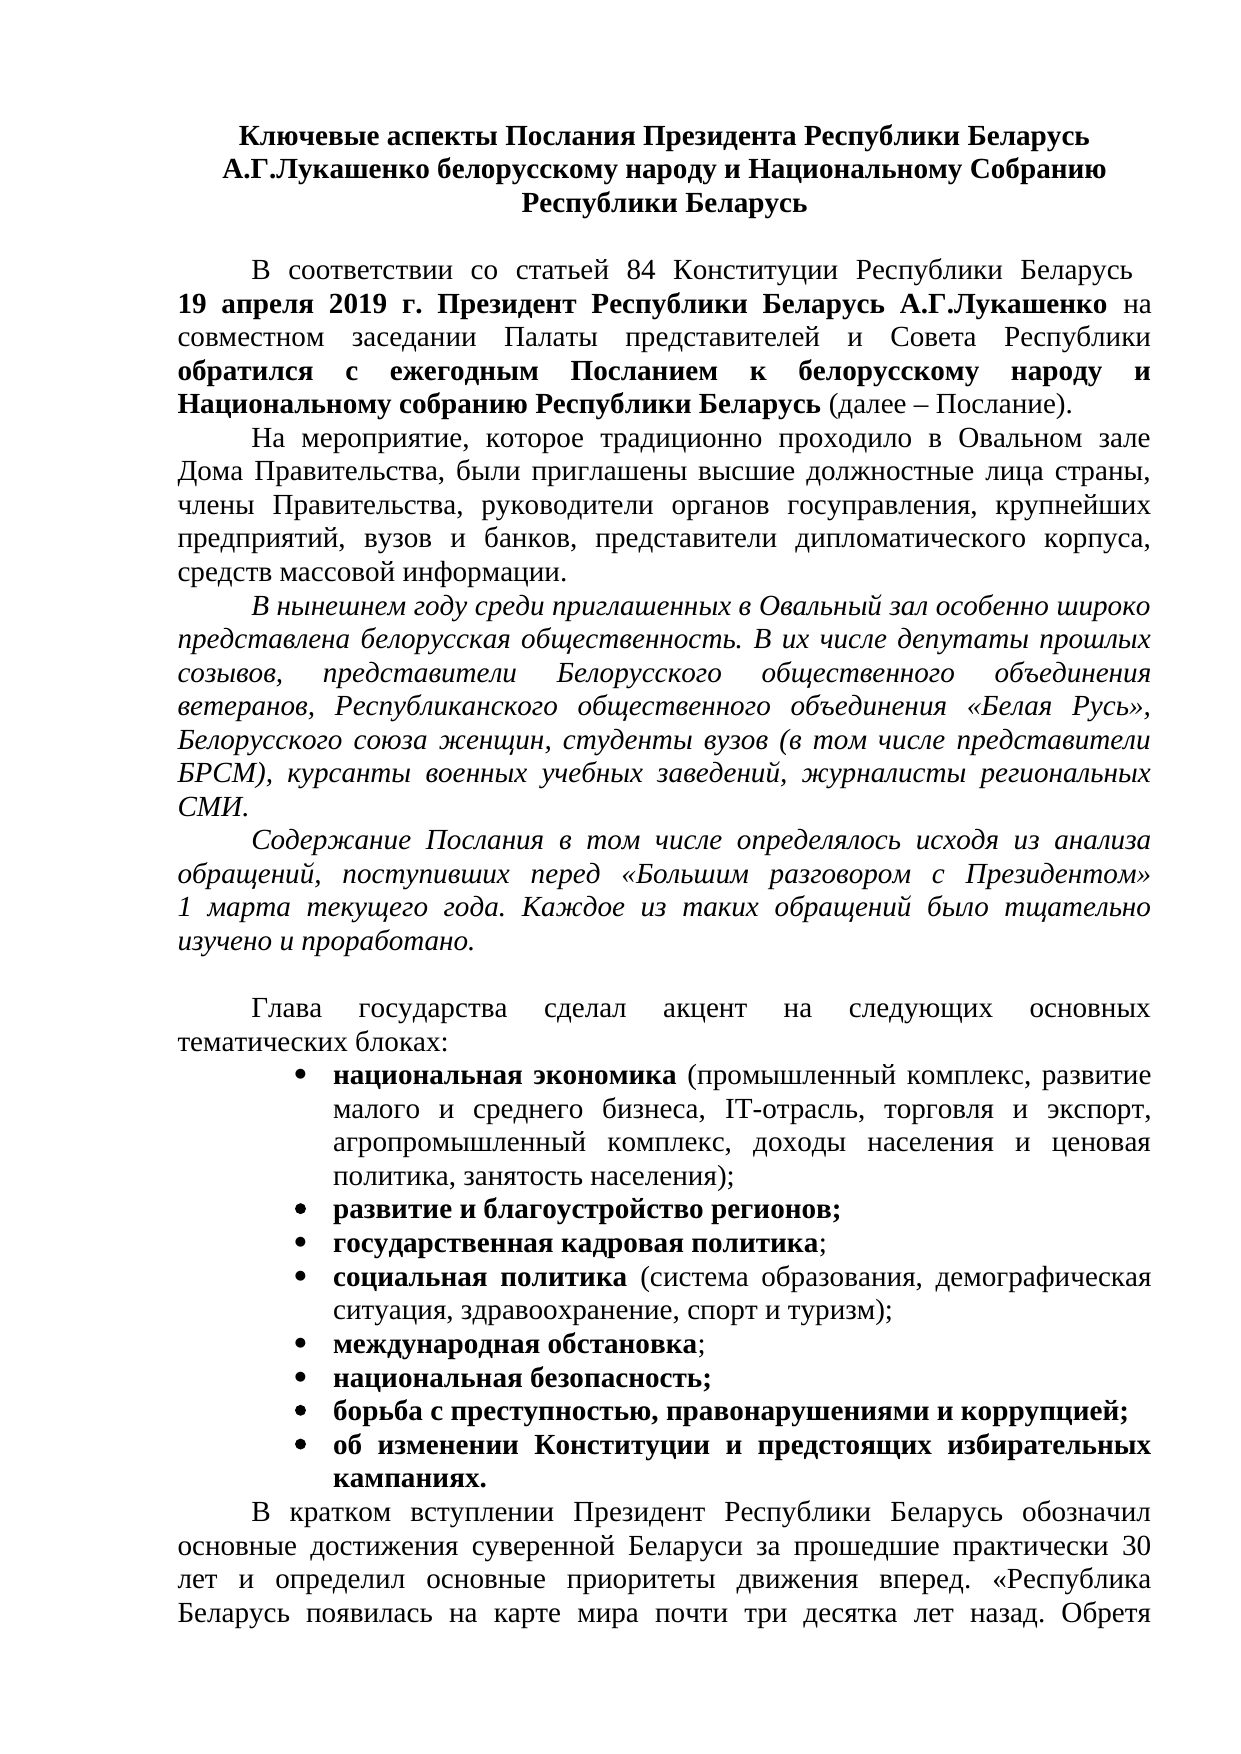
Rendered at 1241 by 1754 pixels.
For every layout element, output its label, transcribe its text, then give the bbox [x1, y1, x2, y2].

list социальная политика (система образования, демографическая ситуация, здравоохранение, спорт и туризм); [295, 1259, 1152, 1326]
list государственная кадровая политика; [295, 1225, 1152, 1259]
text В соответствии со статьей 84 Конституции Республики Беларусь 19 апреля 2019 г. Президент Республики Беларусь А.Г.Лукашенко на совместном заседании Палаты представителей и Совета Республики обратился с ежегодным Посланием к белорусскому народу и Национальному собранию Республики Беларусь (далее – Послание). [177, 252, 1152, 420]
text Содержание Послания в том числе определялось исходя из анализа обращений, поступивших перед «Большим разговором с Президентом» 1 марта текущего года. Каждое из таких обращений было тщательно изучено и проработано. [177, 822, 1152, 957]
text В нынешнем году среди приглашенных в Овальный зал особенно широко представлена белорусская общественность. В их числе депутаты прошлых созывов, представители Белорусского общественного объединения ветеранов, Республиканского общественного объединения «Белая Русь», Белорусского союза женщин, студенты вузов (в том числе представители БРСМ), курсанты военных учебных заведений, журналисты региональных СМИ. [177, 588, 1152, 822]
text На мероприятие, которое традиционно проходило в Овальном зале Дома Правительства, были приглашены высшие должностные лица страны, члены Правительства, руководители органов госуправления, крупнейших предприятий, вузов и банков, представители дипломатического корпуса, средств массовой информации. [177, 420, 1152, 588]
list развитие и благоустройство регионов; [295, 1192, 1152, 1225]
text Глава государства сделал акцент на следующих основных тематических блоках: [177, 990, 1152, 1057]
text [177, 1494, 1152, 1628]
list об изменении Конституции и предстоящих избирательных кампаниях. [295, 1427, 1152, 1494]
list национальная безопасность; [295, 1360, 1152, 1393]
text Ключевые аспекты Послания Президента Республики Беларусь А.Г.Лукашенко белорусскому народу и Национальному Собранию Республики Беларусь [177, 118, 1152, 219]
list международная обстановка; [295, 1326, 1152, 1360]
list национальная экономика (промышленный комплекс, развитие малого и среднего бизнеса, IT-отрасль, торговля и экспорт, агропромышленный комплекс, доходы населения и ценовая политика, занятость населения); [295, 1057, 1152, 1192]
list борьба с преступностью, правонарушениями и коррупцией; [295, 1393, 1152, 1427]
